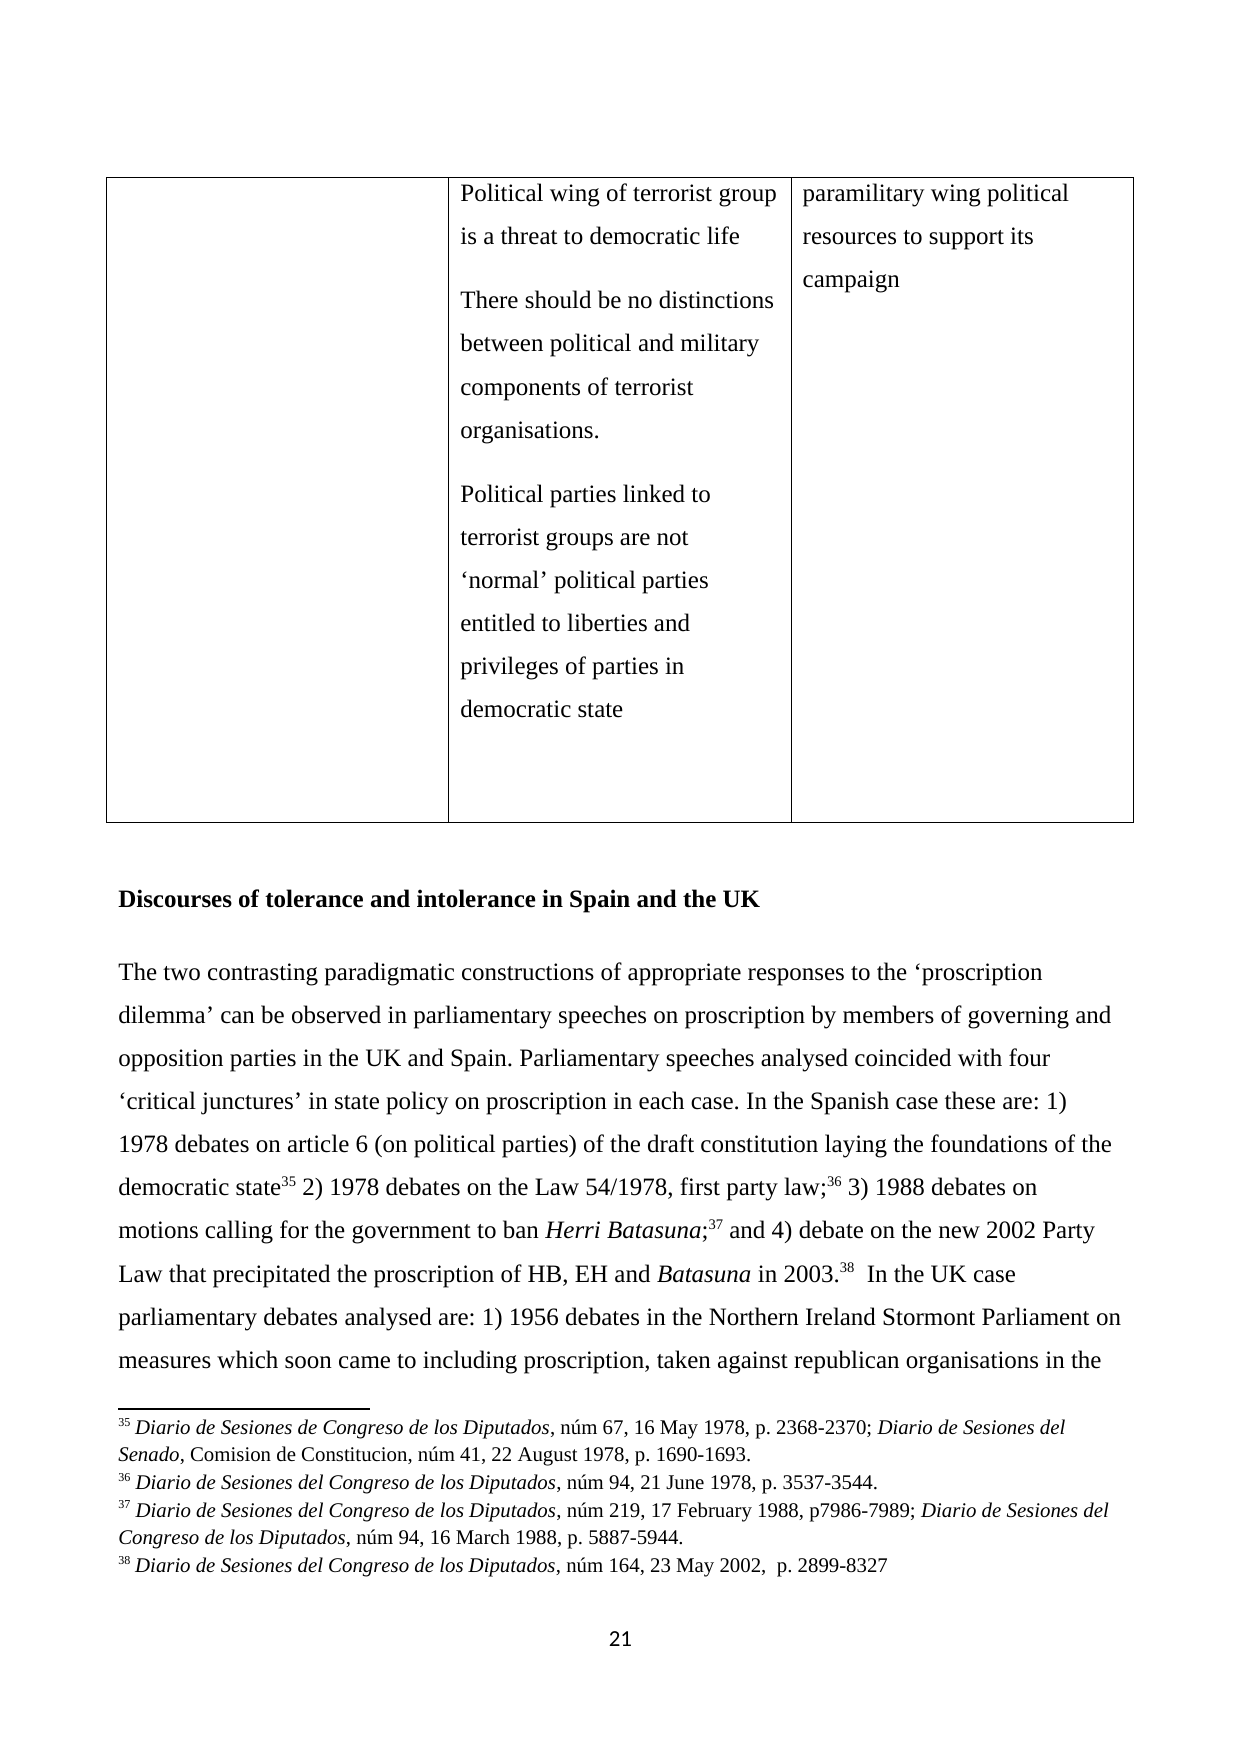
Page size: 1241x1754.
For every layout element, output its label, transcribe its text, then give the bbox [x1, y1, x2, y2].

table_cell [107, 178, 448, 822]
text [118, 957, 1122, 1374]
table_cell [792, 178, 1133, 822]
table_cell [449, 178, 791, 822]
text Discourses of tolerance and intolerance in Spain and the UK [118, 884, 1122, 913]
